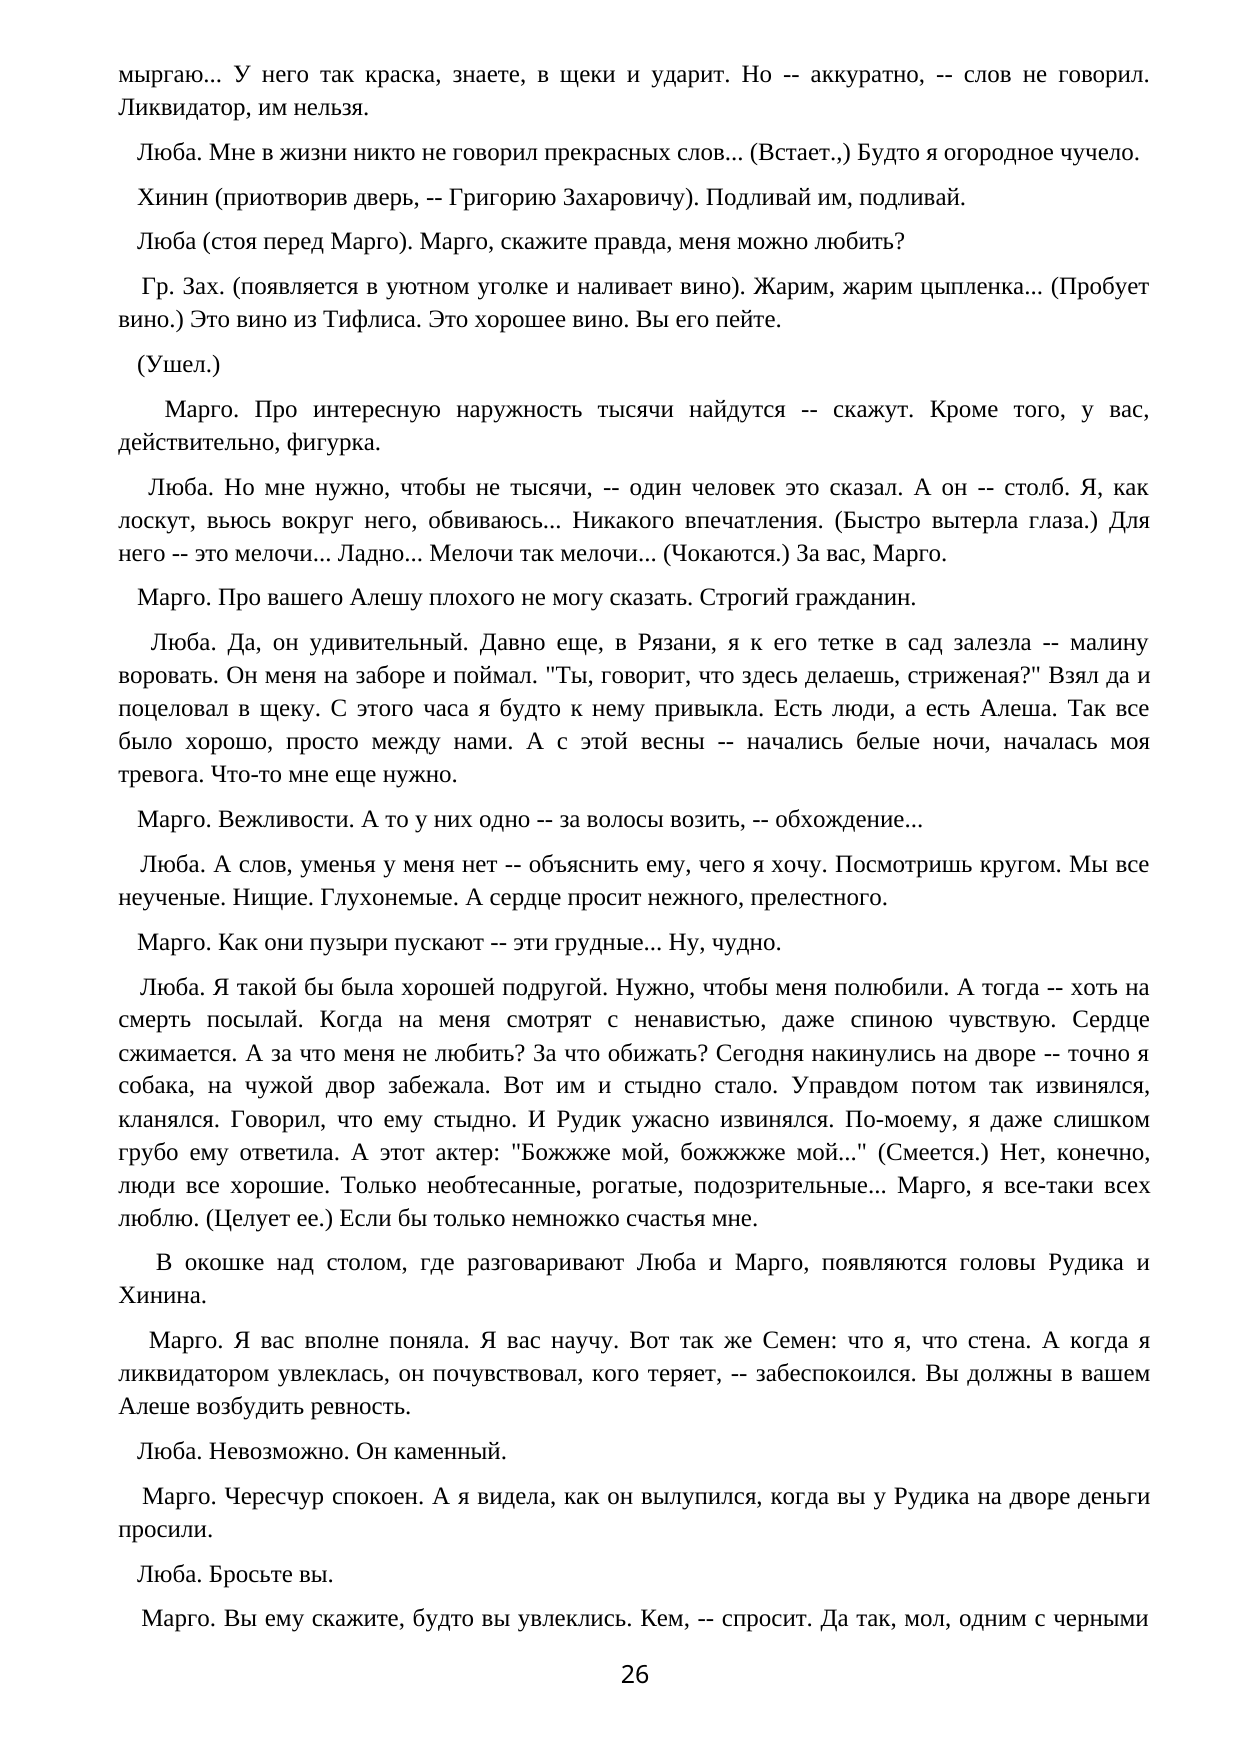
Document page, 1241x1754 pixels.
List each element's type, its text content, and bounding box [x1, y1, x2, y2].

text Люба. Бросьте вы. [118, 1559, 1152, 1587]
text Марго. Чересчур спокоен. А я видела, как он вылупился, когда вы у Рудика на дворе деньги просили. [118, 1481, 1152, 1543]
text (Ушел.) [118, 349, 1152, 378]
text Марго. Про вашего Алешу плохого не могу сказать. Строгий гражданин. [118, 582, 1152, 611]
text Гр. Зах. (появляется в уютном уголке и наливает вино). Жарим, жарим цыпленка... (Пробует вино.) Это вино из Тифлиса. Это хорошее вино. Вы его пейте. [118, 271, 1152, 333]
text Хинин (приотворив дверь, -- Григорию Захаровичу). Подливай им, подливай. [118, 182, 1152, 210]
text Люба. Невозможно. Он каменный. [118, 1436, 1152, 1465]
text Люба. Да, он удивительный. Давно еще, в Рязани, я к его тетке в сад залезла -- малину воровать. Он меня на заборе и поймал. "Ты, говорит, что здесь делаешь, стриженая?" Взял да и поцеловал в щеку. С этого часа я будто к нему привыкла. Есть люди, а есть Алеша. Так все было хорошо, просто между нами. А с этой весны -- начались белые ночи, началась моя тревога. Что-то мне еще нужно. [118, 627, 1152, 788]
text Люба (стоя перед Марго). Марго, скажите правда, меня можно любить? [118, 226, 1152, 255]
text В окошке над столом, где разговаривают Люба и Марго, появляются головы Рудика и Хинина. [118, 1247, 1152, 1309]
text Марго. Я вас вполне поняла. Я вас научу. Вот так же Семен: что я, что стена. А когда я ликвидатором увлеклась, он почувствовал, кого теряет, -- забеспокоился. Вы должны в вашем Алеше возбудить ревность. [118, 1325, 1152, 1420]
text Марго. Вежливости. А то у них одно -- за волосы возить, -- обхождение... [118, 804, 1152, 833]
text Марго. Как они пузыри пускают -- эти грудные... Ну, чудно. [118, 927, 1152, 956]
text Люба. А слов, уменья у меня нет -- объяснить ему, чего я хочу. Посмотришь кругом. Мы все неученые. Нищие. Глухонемые. А сердце просит нежного, прелестного. [118, 849, 1152, 911]
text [118, 59, 1152, 121]
text Марго. Про интересную наружность тысячи найдутся -- скажут. Кроме того, у вас, действительно, фигурка. [118, 394, 1152, 456]
text Люба. Но мне нужно, чтобы не тысячи, -- один человек это сказал. А он -- столб. Я, как лоскут, вьюсь вокруг него, обвиваюсь... Никакого впечатления. (Быстро вытерла глаза.) Для него -- это мелочи... Ладно... Мелочи так мелочи... (Чокаются.) За вас, Марго. [118, 472, 1152, 566]
text Люба. Мне в жизни никто не говорил прекрасных слов... (Встает.,) Будто я огородное чучело. [118, 137, 1152, 166]
text Люба. Я такой бы была хорошей подругой. Нужно, чтобы меня полюбили. А тогда -- хоть на смерть посылай. Когда на меня смотрят с ненавистью, даже спиною чувствую. Сердце сжимается. А за что меня не любить? За что обижать? Сегодня накинулись на дворе -- точно я собака, на чужой двор забежала. Вот им и стыдно стало. Управдом потом так извинялся, кланялся. Говорил, что ему стыдно. И Рудик ужасно извинялся. По-моему, я даже слишком грубо ему ответила. А этот актер: "Божжже мой, божжжже мой..." (Смеется.) Нет, конечно, люди все хорошие. Только необтесанные, рогатые, подозрительные... Марго, я все-таки всех люблю. (Целует ее.) Если бы только немножко счастья мне. [118, 972, 1152, 1231]
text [118, 1603, 1152, 1632]
